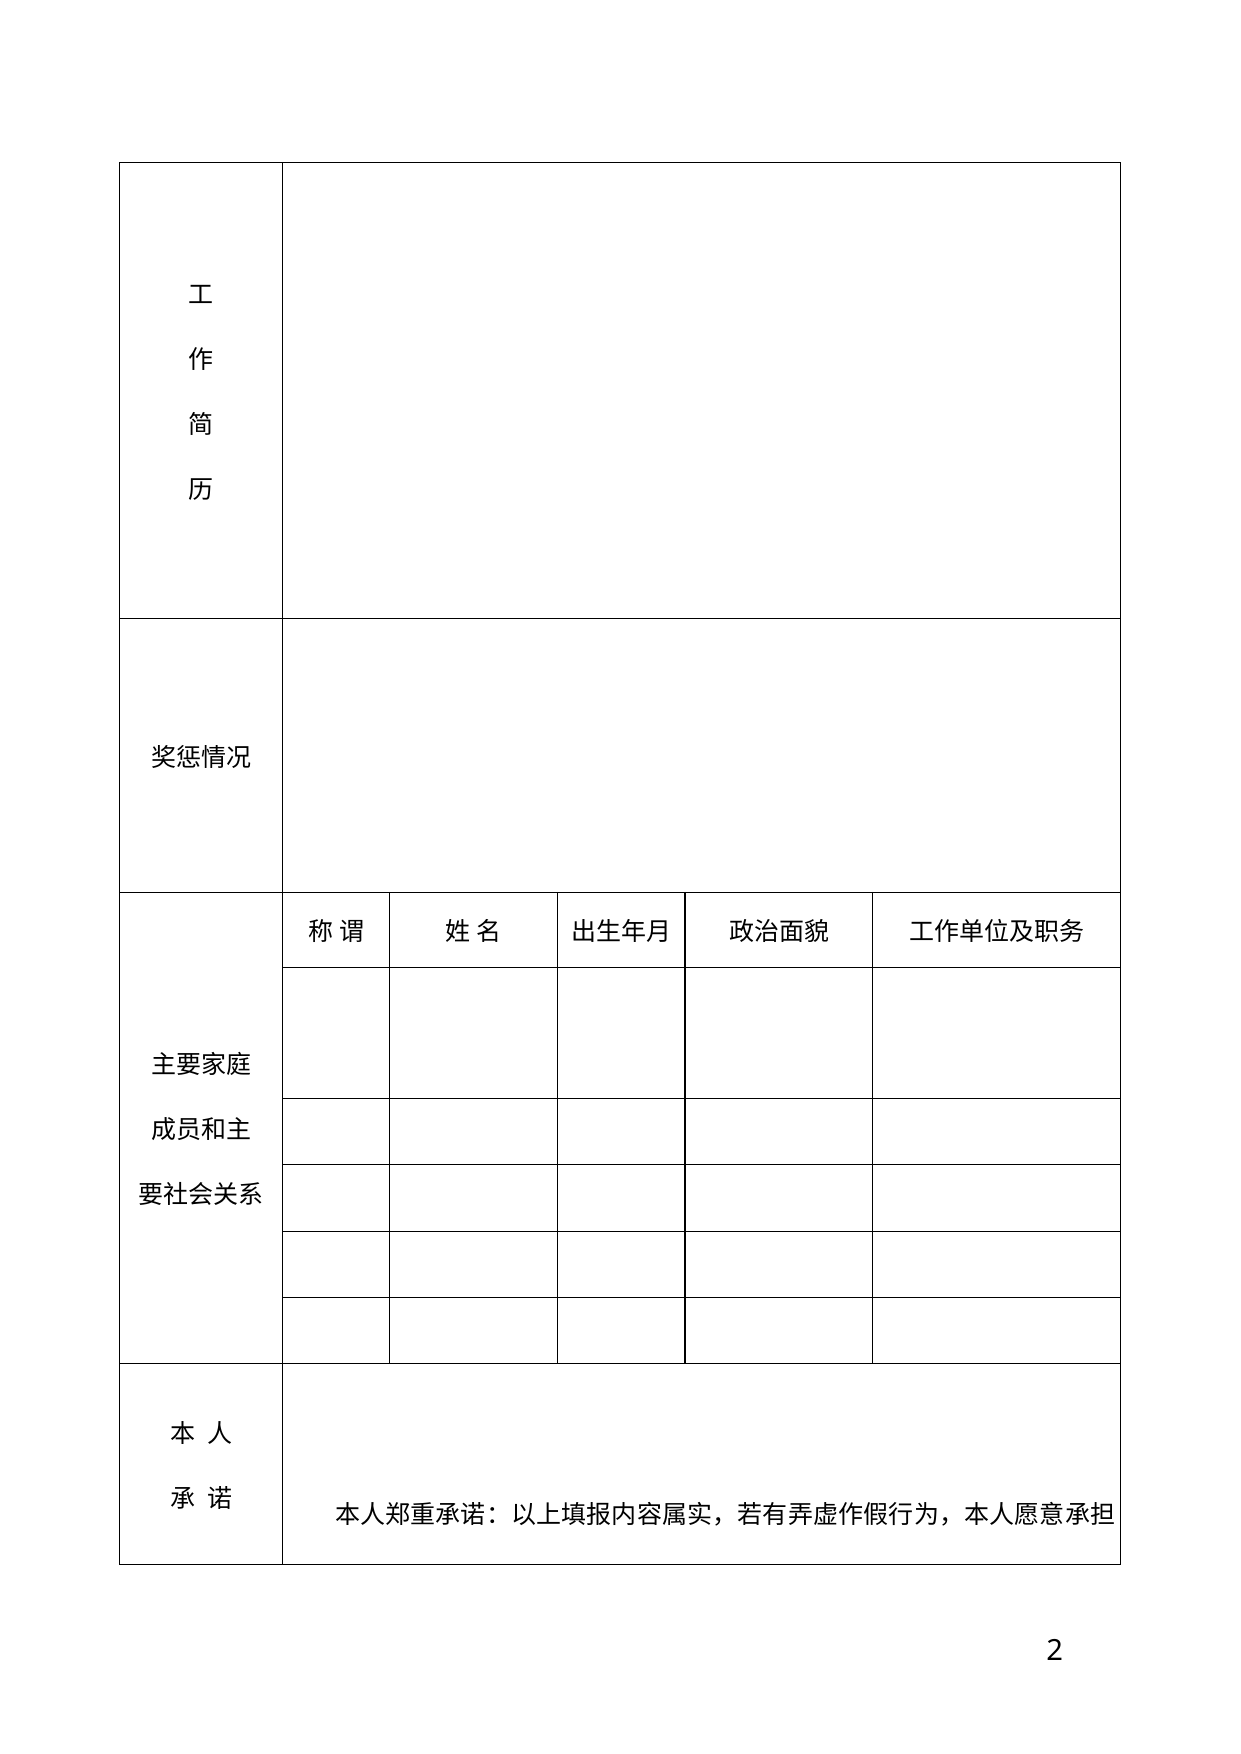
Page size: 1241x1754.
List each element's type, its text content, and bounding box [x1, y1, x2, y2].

table_cell [283, 163, 1120, 618]
table_cell 工作单位及职务 [873, 893, 1120, 967]
table_cell [283, 968, 389, 1098]
table_cell 奖惩情况 [120, 619, 282, 892]
table_cell [686, 968, 872, 1098]
table_cell 工 作 简 历 [120, 163, 282, 618]
table_cell [873, 968, 1120, 1098]
table_cell [283, 1298, 389, 1363]
table_cell [390, 1232, 557, 1297]
table_cell [873, 1165, 1120, 1231]
table_cell [558, 1099, 684, 1164]
table_cell [873, 1099, 1120, 1164]
table_cell [558, 968, 684, 1098]
table_cell [390, 968, 557, 1098]
table_cell [558, 1232, 684, 1297]
table_cell [390, 1165, 557, 1231]
table_cell [390, 1099, 557, 1164]
table_cell [686, 1232, 872, 1297]
table_cell [390, 1298, 557, 1363]
table_cell [283, 1165, 389, 1231]
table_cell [283, 1364, 1120, 1564]
table_cell [283, 1099, 389, 1164]
table_cell 本 人 承 诺 [120, 1364, 282, 1564]
table_cell 称 谓 [283, 893, 389, 967]
table_cell 政治面貌 [686, 893, 872, 967]
table_cell 出生年月 [558, 893, 684, 967]
table_cell [283, 619, 1120, 892]
table_cell [558, 1298, 684, 1363]
table_cell [558, 1165, 684, 1231]
table_cell [686, 1298, 872, 1363]
table_cell 姓 名 [390, 893, 557, 967]
table_cell [283, 1232, 389, 1297]
table_cell 主要家庭 成员和主 要社会关系 [120, 893, 282, 1363]
table_cell [873, 1232, 1120, 1297]
table_cell [873, 1298, 1120, 1363]
table_cell [686, 1099, 872, 1164]
table_cell [686, 1165, 872, 1231]
